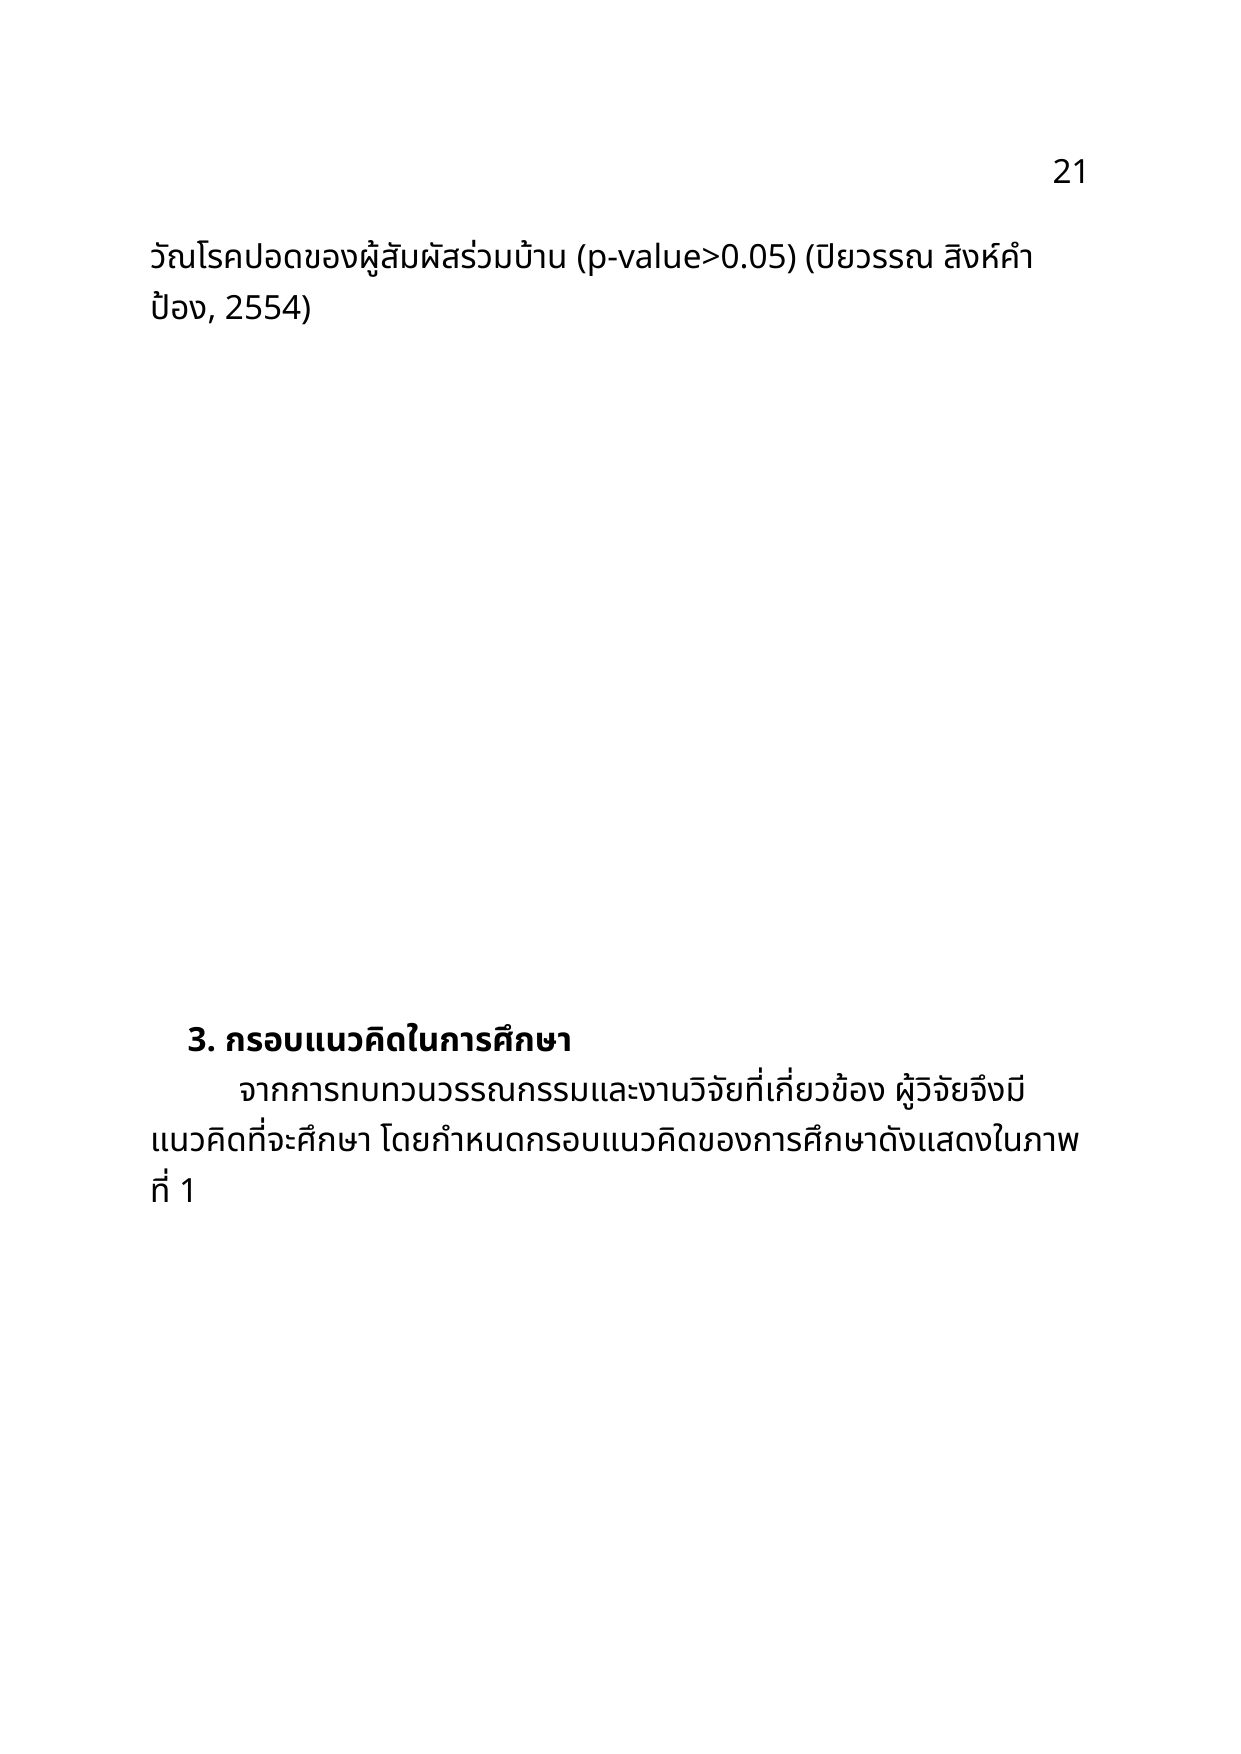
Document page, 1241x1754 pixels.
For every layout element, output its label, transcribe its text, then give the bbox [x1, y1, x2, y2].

text จากการทบทวนวรรณกรรมและงานวิจัยที่เกี่ยวข้อง ผู้วิจัยจึงมีแนวคิดที่จะศึกษา โดยกำหนดกรอบแนวคิดของการศึกษาดังแสดงในภาพที่ 1 [150, 1066, 1090, 1217]
list กรอบแนวคิดในการศึกษา [187, 1015, 1090, 1066]
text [150, 233, 1090, 334]
